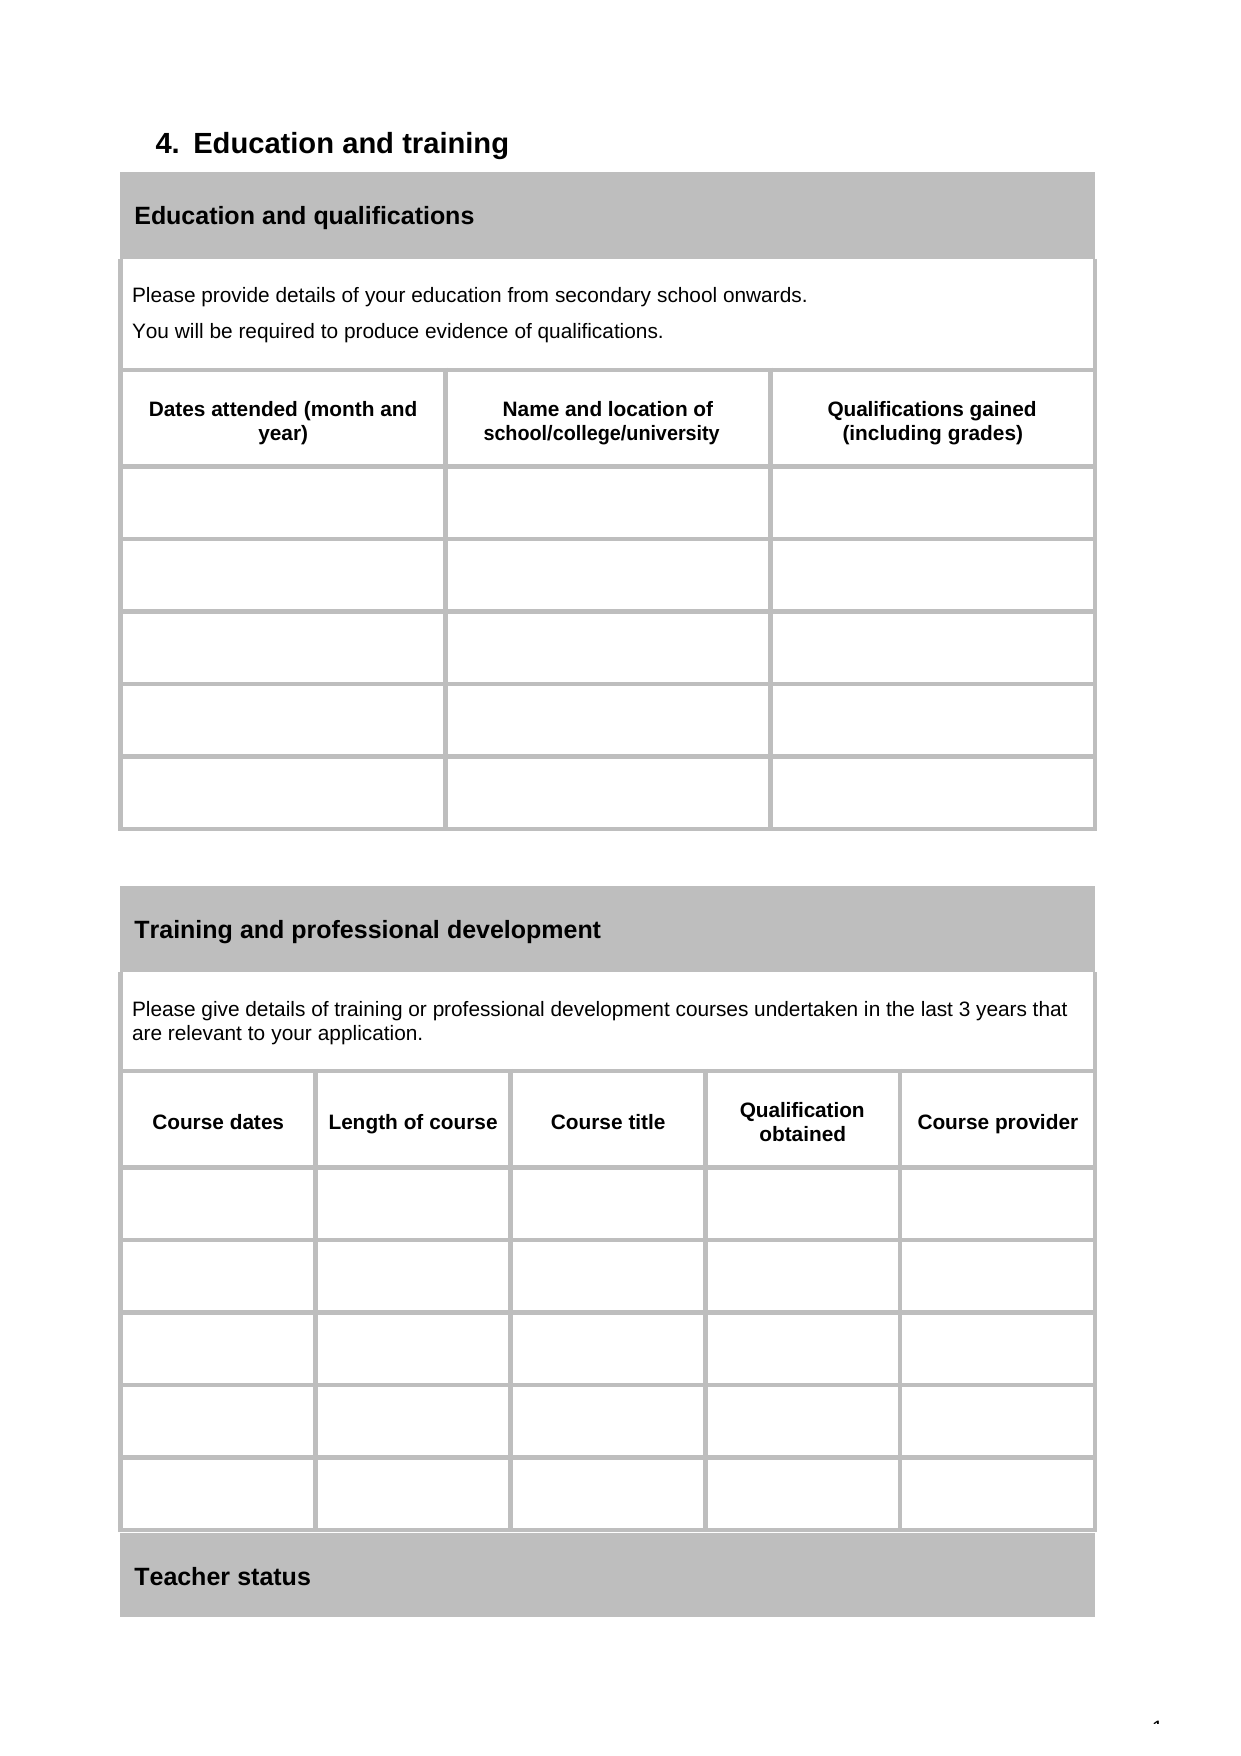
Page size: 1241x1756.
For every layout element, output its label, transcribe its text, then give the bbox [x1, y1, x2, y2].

table_cell [448, 759, 768, 826]
table_cell [123, 469, 443, 537]
table_cell [448, 541, 768, 609]
table_cell [513, 1242, 703, 1310]
table_cell [902, 1315, 1093, 1383]
table_cell [902, 1387, 1093, 1455]
table_header Teacher status [120, 1533, 1095, 1617]
table_cell [448, 614, 768, 681]
table_cell [318, 1170, 508, 1237]
table_cell [318, 1242, 508, 1310]
table_cell [513, 1170, 703, 1237]
table_cell [123, 1170, 313, 1237]
table_cell [123, 1460, 313, 1528]
table_cell [708, 1387, 898, 1455]
table_cell [123, 1315, 313, 1383]
table_cell [318, 1315, 508, 1383]
table_cell [773, 686, 1093, 754]
table_cell Dates attended (month and year) [123, 372, 443, 464]
table_cell [123, 759, 443, 826]
table_cell [123, 1242, 313, 1310]
table_cell [902, 1460, 1093, 1528]
table_cell [902, 1242, 1093, 1310]
table_cell [123, 1387, 313, 1455]
table_cell [773, 759, 1093, 826]
table_cell [123, 541, 443, 609]
table_cell [448, 686, 768, 754]
table_cell Course title [513, 1073, 703, 1165]
table_cell [708, 1460, 898, 1528]
table_header Education and qualifications [120, 172, 1095, 259]
table_cell [773, 541, 1093, 609]
table_cell Please give details of training or professional development courses undertaken in the last 3 years that are relevant to your application. [123, 972, 1093, 1069]
table_cell Please provide details of your education from secondary school onwards. You will be required to produce evidence of qualifications. [123, 259, 1093, 367]
table_cell [708, 1170, 898, 1237]
table_cell [513, 1387, 703, 1455]
table_cell [513, 1460, 703, 1528]
table_cell [513, 1315, 703, 1383]
table_cell [123, 614, 443, 681]
table_cell [318, 1460, 508, 1528]
table_cell [123, 686, 443, 754]
table_cell [708, 1315, 898, 1383]
table_cell Course provider [902, 1073, 1093, 1165]
table_cell [773, 469, 1093, 537]
list Education and training [155, 126, 1142, 159]
table_cell Qualifications gained (including grades) [773, 372, 1093, 464]
table_cell [773, 614, 1093, 681]
table_cell Qualification obtained [708, 1073, 898, 1165]
table_cell Length of course [318, 1073, 508, 1165]
table_cell [318, 1387, 508, 1455]
table_cell [448, 469, 768, 537]
table_cell [902, 1170, 1093, 1237]
table_header Training and professional development [120, 886, 1095, 972]
table_cell [708, 1242, 898, 1310]
table_cell Course dates [123, 1073, 313, 1165]
table_cell Name and location of school/college/university [448, 372, 768, 464]
